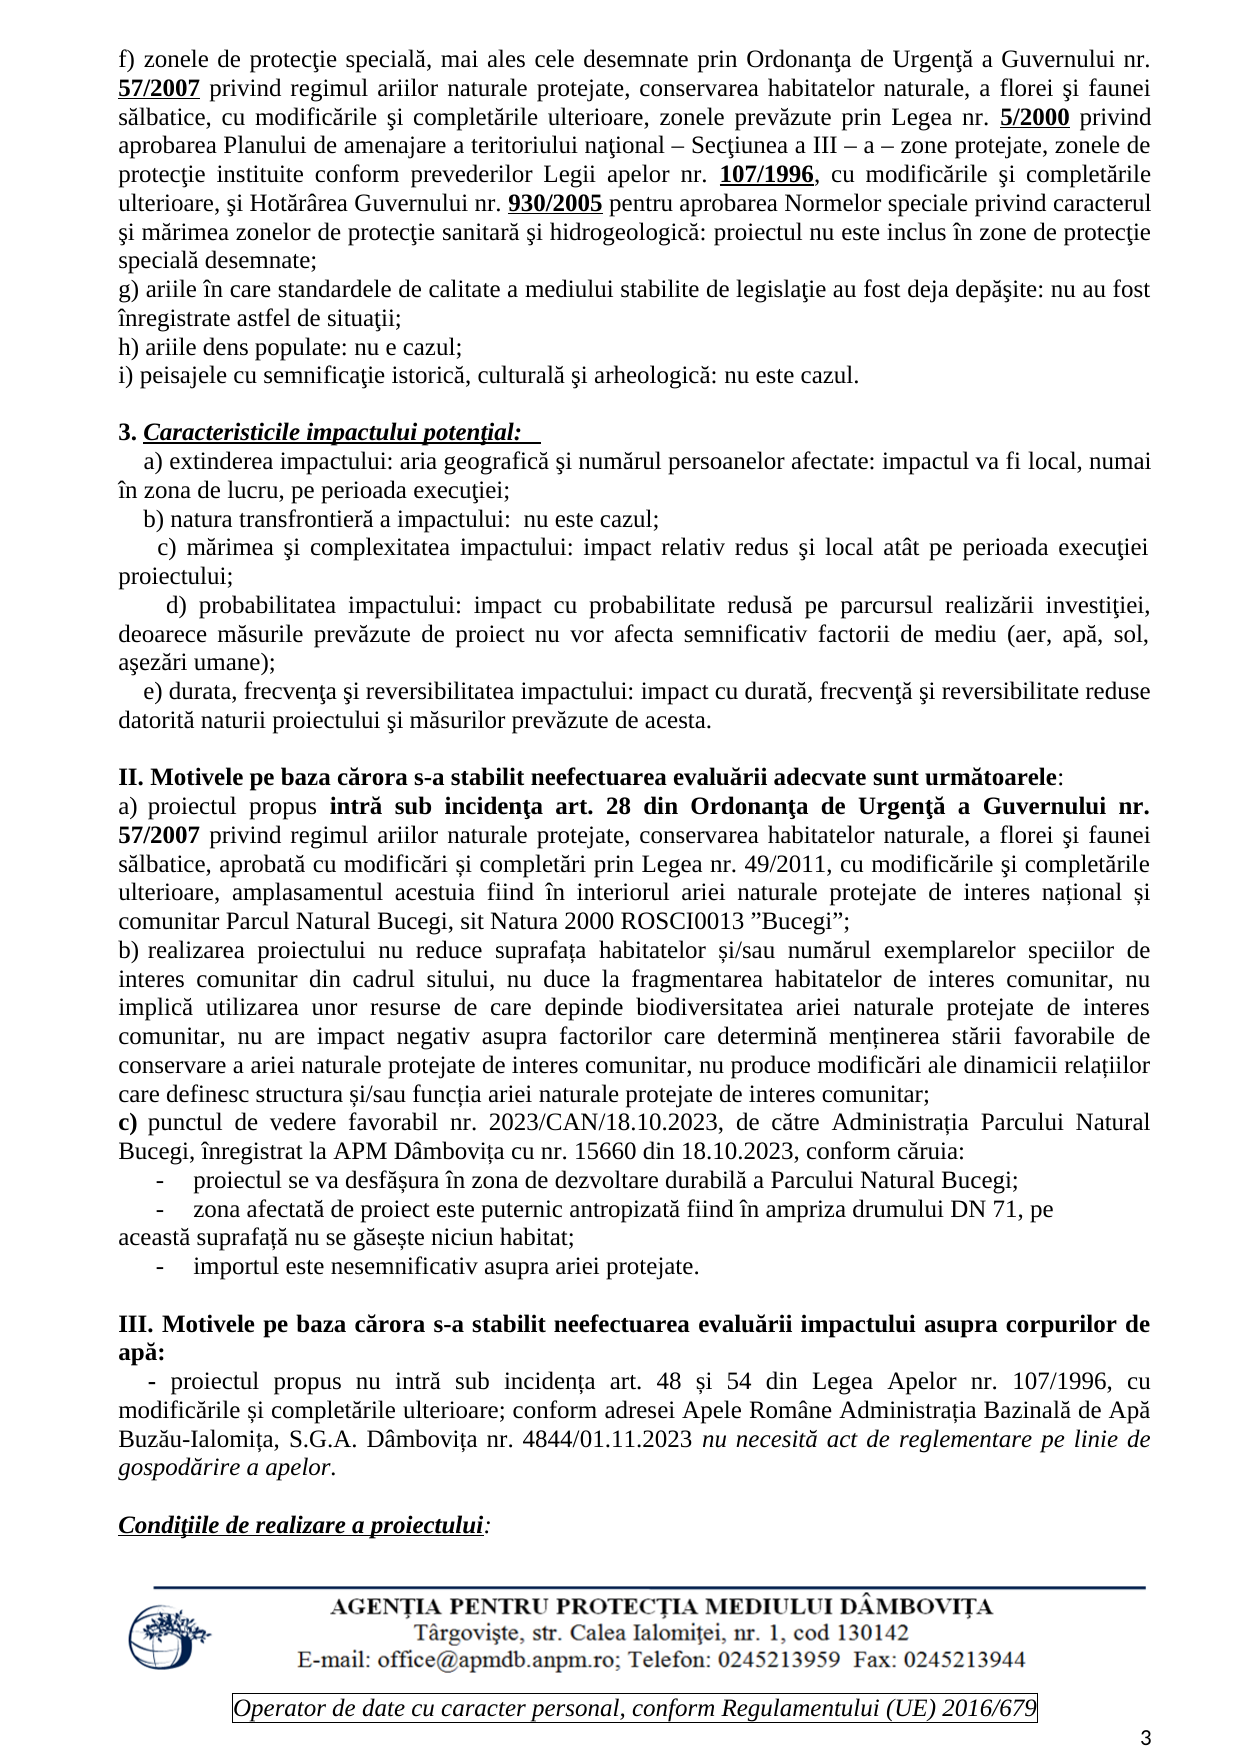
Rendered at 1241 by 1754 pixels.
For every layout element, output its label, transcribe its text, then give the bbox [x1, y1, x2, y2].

list punctul de vedere favorabil nr. 2023/CAN/18.10.2023, de către Administrația Parcului Natural Bucegi, înregistrat la APM Dâmbovița cu nr. 15660 din 18.10.2023, conform căruia: [118, 1107, 1152, 1165]
list zona afectată de proiect este puternic antropizată fiind în ampriza drumului DN 71, pe [156, 1194, 1152, 1222]
text f) zonele de protecţie specială, mai ales cele desemnate prin Ordonanţa de Urgenţă a Guvernului nr. 57/2007 privind regimul ariilor naturale protejate, conservarea habitatelor naturale, a florei şi faunei sălbatice, cu modificările şi completările ulterioare, zonele prevăzute prin Legea nr. 5/2000 privind aprobarea Planului de amenajare a teritoriului naţional – Secţiunea a III – a – zone protejate, zonele de protecţie instituite conform prevederilor Legii apelor nr. 107/1996, cu modificările şi completările ulterioare, şi Hotărârea Guvernului nr. 930/2005 pentru aprobarea Normelor speciale privind caracterul şi mărimea zonelor de protecţie sanitară şi hidrogeologică: proiectul nu este inclus în zone de protecţie specială desemnate; [118, 44, 1152, 274]
text d) probabilitatea impactului: impact cu probabilitate redusă pe parcursul realizării investiţiei, deoarece măsurile prevăzute de proiect nu vor afecta semnificativ factorii de mediu (aer, apă, sol, aşezări umane); [118, 590, 1152, 676]
text c) mărimea şi complexitatea impactului: impact relativ redus şi local atât pe perioada execuţiei proiectului; [118, 532, 1150, 590]
text III. Motivele pe baza cărora s-a stabilit neefectuarea evaluării impactului asupra corpurilor de apă: [118, 1309, 1152, 1366]
text b) natura transfrontieră a impactului: nu este cazul; [118, 504, 1152, 532]
text Condiţiile de realizare a proiectului: [118, 1510, 1240, 1539]
list proiectul se va desfășura în zona de dezvoltare durabilă a Parcului Natural Bucegi; [156, 1165, 1152, 1194]
text i) peisajele cu semnificaţie istorică, culturală şi arheologică: nu este cazul. [118, 361, 1152, 389]
text această suprafață nu se găsește niciun habitat; [118, 1222, 1152, 1251]
text II. Motivele pe baza cărora s-a stabilit neefectuarea evaluării adecvate sunt următoarele: [118, 762, 1152, 791]
list realizarea proiectului nu reduce suprafața habitatelor și/sau numărul exemplarelor speciilor de interes comunitar din cadrul sitului, nu duce la fragmentarea habitatelor de interes comunitar, nu implică utilizarea unor resurse de care depinde biodiversitatea ariei naturale protejate de interes comunitar, nu are impact negativ asupra factorilor care determină menținerea stării favorabile de conservare a ariei naturale protejate de interes comunitar, nu produce modificări ale dinamicii relațiilor care definesc structura și/sau funcția ariei naturale protejate de interes comunitar; [118, 935, 1152, 1107]
list proiectul propus intră sub incidenţa art. 28 din Ordonanţa de Urgenţă a Guvernului nr. 57/2007 privind regimul ariilor naturale protejate, conservarea habitatelor naturale, a florei şi faunei sălbatice, aprobată cu modificări și completări prin Legea nr. 49/2011, cu modificările şi completările ulterioare, amplasamentul acestuia fiind în interiorul ariei naturale protejate de interes național și comunitar Parcul Natural Bucegi, sit Natura 2000 ROSCI0013 ”Bucegi”; [118, 791, 1152, 935]
text h) ariile dens populate: nu e cazul; [118, 332, 1152, 361]
picture [123, 1579, 1147, 1693]
text a) extinderea impactului: aria geografică şi numărul persoanelor afectate: impactul va fi local, numai în zona de lucru, pe perioada execuţiei; [118, 446, 1152, 504]
list importul este nesemnificativ asupra ariei protejate. [156, 1251, 1152, 1280]
text e) durata, frecvenţa şi reversibilitatea impactului: impact cu durată, frecvenţă şi reversibilitate reduse datorită naturii proiectului şi măsurilor prevăzute de acesta. [118, 676, 1152, 734]
text 3. Caracteristicile impactului potenţial: [118, 417, 1152, 446]
text g) ariile în care standardele de calitate a mediului stabilite de legislaţie au fost deja depăşite: nu au fost înregistrate astfel de situaţii; [118, 274, 1152, 332]
text - proiectul propus nu intră sub incidența art. 48 și 54 din Legea Apelor nr. 107/1996, cu modificările și completările ulterioare; conform adresei Apele Române Administrația Bazinală de Apă Buzău-Ialomița, S.G.A. Dâmbovița nr. 4844/01.11.2023 nu necesită act de reglementare pe linie de gospodărire a apelor. [118, 1366, 1152, 1481]
